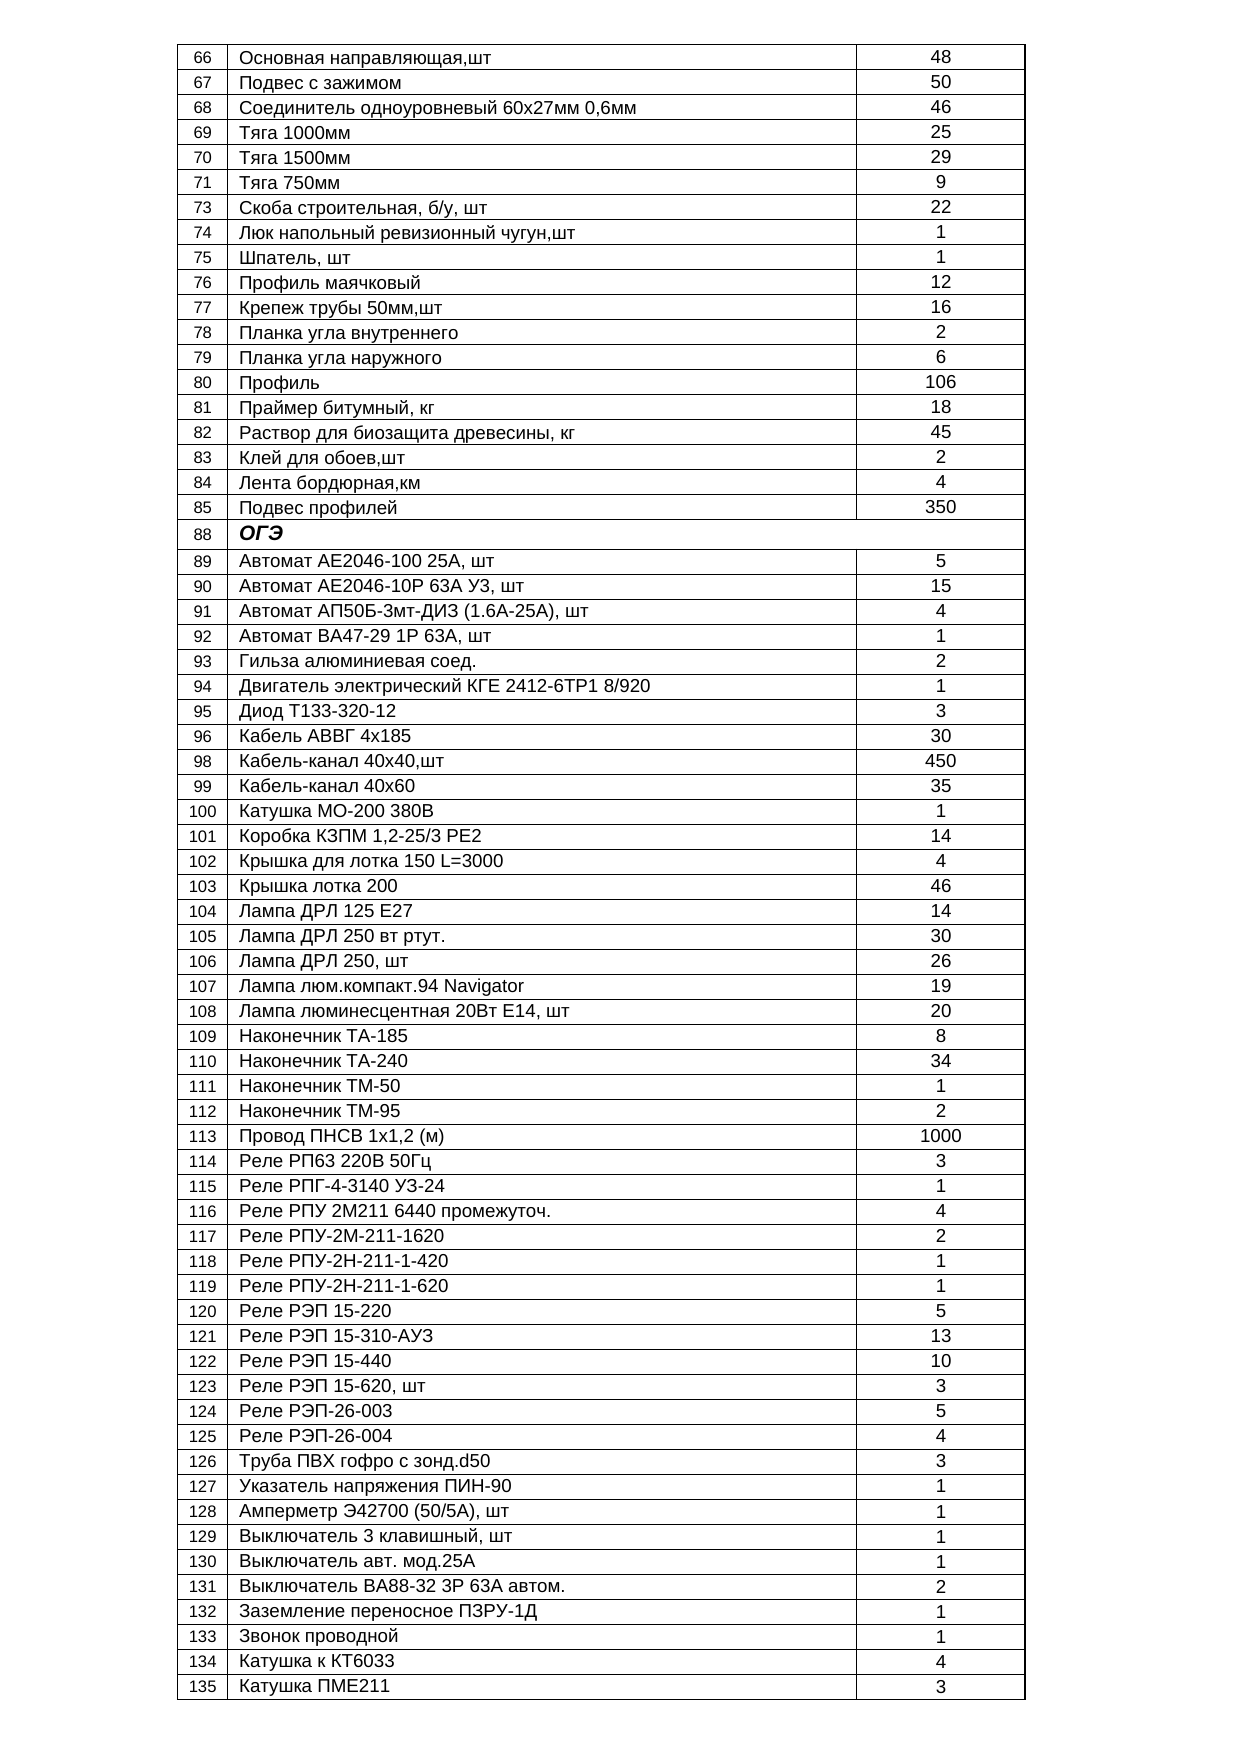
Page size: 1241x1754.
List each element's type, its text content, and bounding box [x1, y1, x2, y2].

table_cell 85 [178, 495, 227, 519]
table_cell 34 [857, 1050, 1024, 1073]
table_cell 5 [857, 1400, 1024, 1423]
table_cell 109 [178, 1025, 227, 1048]
table_cell 68 [178, 95, 227, 119]
table_cell 69 [178, 120, 227, 144]
table_cell 2 [857, 1225, 1024, 1248]
table_cell Автомат ВА47-29 1P 63А, шт [228, 625, 856, 648]
table_cell 105 [178, 925, 227, 948]
table_cell 1 [857, 625, 1024, 648]
table_cell Катушка МО-200 380В [228, 800, 856, 823]
table_cell 104 [178, 900, 227, 923]
table_cell [856, 520, 1024, 548]
table_cell 1 [857, 220, 1024, 244]
table_cell 75 [178, 245, 227, 269]
table_cell Заземление переносное ПЗРУ-1Д [228, 1600, 856, 1623]
table_cell Лампа ДРЛ 250, шт [228, 950, 856, 973]
table_cell Подвес с зажимом [228, 70, 856, 94]
table_cell 16 [857, 295, 1024, 319]
table_cell 116 [178, 1200, 227, 1223]
table_cell 30 [857, 725, 1024, 748]
table_cell 110 [178, 1050, 227, 1073]
table_cell Лампа ДРЛ 125 Е27 [228, 900, 856, 923]
table_cell 77 [178, 295, 227, 319]
table_cell 106 [857, 370, 1024, 394]
table_cell 117 [178, 1225, 227, 1248]
table_cell 14 [857, 825, 1024, 848]
table_cell 1 [857, 1600, 1024, 1623]
table_cell 135 [178, 1675, 227, 1698]
table_cell 103 [178, 875, 227, 898]
table_cell 96 [178, 725, 227, 748]
table_cell 3 [857, 700, 1024, 723]
table_cell Гильза алюминиевая соед. [228, 650, 856, 673]
table_cell 1 [857, 1175, 1024, 1198]
table_cell 122 [178, 1350, 227, 1373]
table_cell Диод Т133-320-12 [228, 700, 856, 723]
table_cell Тяга 1500мм [228, 145, 856, 169]
table_cell 26 [857, 950, 1024, 973]
table_cell 48 [857, 45, 1024, 69]
table_cell Крышка лотка 200 [228, 875, 856, 898]
table_cell 2 [857, 650, 1024, 673]
table_cell 1 [857, 1500, 1024, 1523]
table_cell 71 [178, 170, 227, 194]
table_cell 90 [178, 575, 227, 598]
table_cell 4 [857, 600, 1024, 623]
table_cell 124 [178, 1400, 227, 1423]
table_cell 5 [857, 1300, 1024, 1323]
table_cell Крепеж трубы 50мм,шт [228, 295, 856, 319]
table_cell Реле РПУ-2М-211-1620 [228, 1225, 856, 1248]
table_cell Кабель АВВГ 4х185 [228, 725, 856, 748]
table_cell 80 [178, 370, 227, 394]
table_cell 3 [857, 1450, 1024, 1473]
table_cell 25 [857, 120, 1024, 144]
table_cell Клей для обоев,шт [228, 445, 856, 469]
table_cell 35 [857, 775, 1024, 798]
table_cell Амперметр Э42700 (50/5А), шт [228, 1500, 856, 1523]
table_cell 113 [178, 1125, 227, 1148]
table_cell Реле РЭП-26-003 [228, 1400, 856, 1423]
table_cell 94 [178, 675, 227, 698]
table_cell 112 [178, 1100, 227, 1123]
table_cell 70 [178, 145, 227, 169]
table_cell 10 [857, 1350, 1024, 1373]
table_cell ОГЭ [228, 520, 397, 548]
table_cell Праймер битумный, кг [228, 395, 856, 419]
table_cell Реле РПУ-2Н-211-1-420 [228, 1250, 856, 1273]
table_cell 15 [857, 575, 1024, 598]
table_cell Реле РП63 220В 50Гц [228, 1150, 856, 1173]
table_cell 123 [178, 1375, 227, 1398]
table_cell 1 [857, 1475, 1024, 1498]
table_cell 132 [178, 1600, 227, 1623]
table_cell 133 [178, 1625, 227, 1648]
table_cell 101 [178, 825, 227, 848]
table_cell 4 [857, 1650, 1024, 1673]
table_cell 20 [857, 1000, 1024, 1023]
table_cell Профиль маячковый [228, 270, 856, 294]
table_cell Автомат АЕ2046-100 25А, шт [228, 550, 856, 573]
table_cell 8 [857, 1025, 1024, 1048]
table_cell Указатель напряжения ПИН-90 [228, 1475, 856, 1498]
table_cell Лента бордюрная,км [228, 470, 856, 494]
table_cell 100 [178, 800, 227, 823]
table_cell 46 [857, 875, 1024, 898]
table_cell 125 [178, 1425, 227, 1448]
table_cell 126 [178, 1450, 227, 1473]
table_cell 1000 [857, 1125, 1024, 1148]
table_cell 1 [857, 1625, 1024, 1648]
table_cell 1 [857, 1550, 1024, 1573]
table_cell 2 [857, 320, 1024, 344]
table_cell 67 [178, 70, 227, 94]
table_cell 81 [178, 395, 227, 419]
table_cell 50 [857, 70, 1024, 94]
table_cell 73 [178, 195, 227, 219]
table_cell Крышка для лотка 150 L=3000 [228, 850, 856, 873]
table_cell 45 [857, 420, 1024, 444]
table_cell 1 [857, 1525, 1024, 1548]
table_cell Реле РЭП 15-620, шт [228, 1375, 856, 1398]
table_cell 128 [178, 1500, 227, 1523]
table_cell 118 [178, 1250, 227, 1273]
table_cell Лампа люминесцентная 20Вт Е14, шт [228, 1000, 856, 1023]
table_cell Катушка к КТ6033 [228, 1650, 856, 1673]
table_cell Реле РЭП-26-004 [228, 1425, 856, 1448]
table_cell Реле РПУ 2М211 6440 промежуточ. [228, 1200, 856, 1223]
table_cell 66 [178, 45, 227, 69]
table_cell 1 [857, 245, 1024, 269]
table_cell Лампа ДРЛ 250 вт ртут. [228, 925, 856, 948]
table_cell 3 [857, 1375, 1024, 1398]
table_cell Провод ПНСВ 1х1,2 (м) [228, 1125, 856, 1148]
table_cell 4 [857, 1425, 1024, 1448]
table_cell 22 [857, 195, 1024, 219]
table_cell 5 [857, 550, 1024, 573]
table_cell 350 [857, 495, 1024, 519]
table_cell 4 [857, 1200, 1024, 1223]
table_cell 95 [178, 700, 227, 723]
table_cell Реле РЭП 15-310-АУЗ [228, 1325, 856, 1348]
table_cell 30 [857, 925, 1024, 948]
table_cell 129 [178, 1525, 227, 1548]
table_cell Тяга 750мм [228, 170, 856, 194]
table_cell 131 [178, 1575, 227, 1598]
table_cell 1 [857, 1075, 1024, 1098]
table_cell Автомат АП50Б-3мт-ДИЗ (1.6А-25А), шт [228, 600, 856, 623]
table_cell Реле РПУ-2Н-211-1-620 [228, 1275, 856, 1298]
table_cell Труба ПВХ гофро с зонд.d50 [228, 1450, 856, 1473]
table_cell 29 [857, 145, 1024, 169]
table_cell [398, 520, 426, 548]
table_cell Профиль [228, 370, 856, 394]
table_cell Шпатель, шт [228, 245, 856, 269]
table_cell 120 [178, 1300, 227, 1323]
table_cell 88 [178, 520, 227, 548]
table_cell Раствор для биозащита древесины, кг [228, 420, 856, 444]
table_cell Реле РЭП 15-220 [228, 1300, 856, 1323]
table_cell Наконечник ТМ-95 [228, 1100, 856, 1123]
table_cell 46 [857, 95, 1024, 119]
table_cell 119 [178, 1275, 227, 1298]
table_cell Наконечник ТМ-50 [228, 1075, 856, 1098]
table_cell 1 [857, 1275, 1024, 1298]
table_cell 74 [178, 220, 227, 244]
table_cell Катушка ПМЕ211 [228, 1675, 856, 1698]
table_cell Планка угла наружного [228, 345, 856, 369]
table_cell Основная направляющая,шт [228, 45, 856, 69]
table_cell 18 [857, 395, 1024, 419]
table_cell 98 [178, 750, 227, 773]
table_cell Выключатель авт. мод.25А [228, 1550, 856, 1573]
table_cell Скоба строительная, б/у, шт [228, 195, 856, 219]
table_cell Выключатель ВА88-32 3Р 63А автом. [228, 1575, 856, 1598]
table_cell 14 [857, 900, 1024, 923]
table_cell 76 [178, 270, 227, 294]
table_cell 89 [178, 550, 227, 573]
table_cell [426, 520, 856, 548]
table_cell 1 [857, 800, 1024, 823]
table_cell 130 [178, 1550, 227, 1573]
table_cell Кабель-канал 40х60 [228, 775, 856, 798]
table_cell 3 [857, 1675, 1024, 1698]
table_cell 102 [178, 850, 227, 873]
table_cell Наконечник ТА-185 [228, 1025, 856, 1048]
table_cell Двигатель электрический КГЕ 2412-6ТР1 8/920 [228, 675, 856, 698]
table_cell 108 [178, 1000, 227, 1023]
table_cell 134 [178, 1650, 227, 1673]
table_cell 13 [857, 1325, 1024, 1348]
table_cell 12 [857, 270, 1024, 294]
table_cell Реле РЭП 15-440 [228, 1350, 856, 1373]
table_cell Люк напольный ревизионный чугун,шт [228, 220, 856, 244]
table_cell 107 [178, 975, 227, 998]
table_cell 1 [857, 1250, 1024, 1273]
table_cell Выключатель 3 клавишный, шт [228, 1525, 856, 1548]
table_cell Автомат АЕ2046-10Р 63А У3, шт [228, 575, 856, 598]
table_cell 450 [857, 750, 1024, 773]
table_cell Реле РПГ-4-3140 УЗ-24 [228, 1175, 856, 1198]
table_cell 91 [178, 600, 227, 623]
table_cell 121 [178, 1325, 227, 1348]
table_cell Наконечник ТА-240 [228, 1050, 856, 1073]
table_cell 9 [857, 170, 1024, 194]
table_cell 4 [857, 470, 1024, 494]
table_cell 79 [178, 345, 227, 369]
table_cell 4 [857, 850, 1024, 873]
table_cell 6 [857, 345, 1024, 369]
table_cell 1 [857, 675, 1024, 698]
table_cell 114 [178, 1150, 227, 1173]
table_cell 82 [178, 420, 227, 444]
table_cell 2 [857, 1100, 1024, 1123]
table_cell Коробка КЗПМ 1,2-25/3 РЕ2 [228, 825, 856, 848]
table_cell Планка угла внутреннего [228, 320, 856, 344]
table_cell Соединитель одноуровневый 60х27мм 0,6мм [228, 95, 856, 119]
table_cell Звонок проводной [228, 1625, 856, 1648]
table_cell Подвес профилей [228, 495, 856, 519]
table_cell 106 [178, 950, 227, 973]
table_cell 2 [857, 445, 1024, 469]
table_cell 84 [178, 470, 227, 494]
table_cell 2 [857, 1575, 1024, 1598]
table_cell 93 [178, 650, 227, 673]
table_cell 99 [178, 775, 227, 798]
table_cell Тяга 1000мм [228, 120, 856, 144]
table_cell 83 [178, 445, 227, 469]
table_cell 115 [178, 1175, 227, 1198]
table_cell Кабель-канал 40х40,шт [228, 750, 856, 773]
table_cell Лампа люм.компакт.94 Navigator [228, 975, 856, 998]
table_cell 92 [178, 625, 227, 648]
table_cell 19 [857, 975, 1024, 998]
table_cell 111 [178, 1075, 227, 1098]
table_cell 3 [857, 1150, 1024, 1173]
table_cell 127 [178, 1475, 227, 1498]
table_cell 78 [178, 320, 227, 344]
